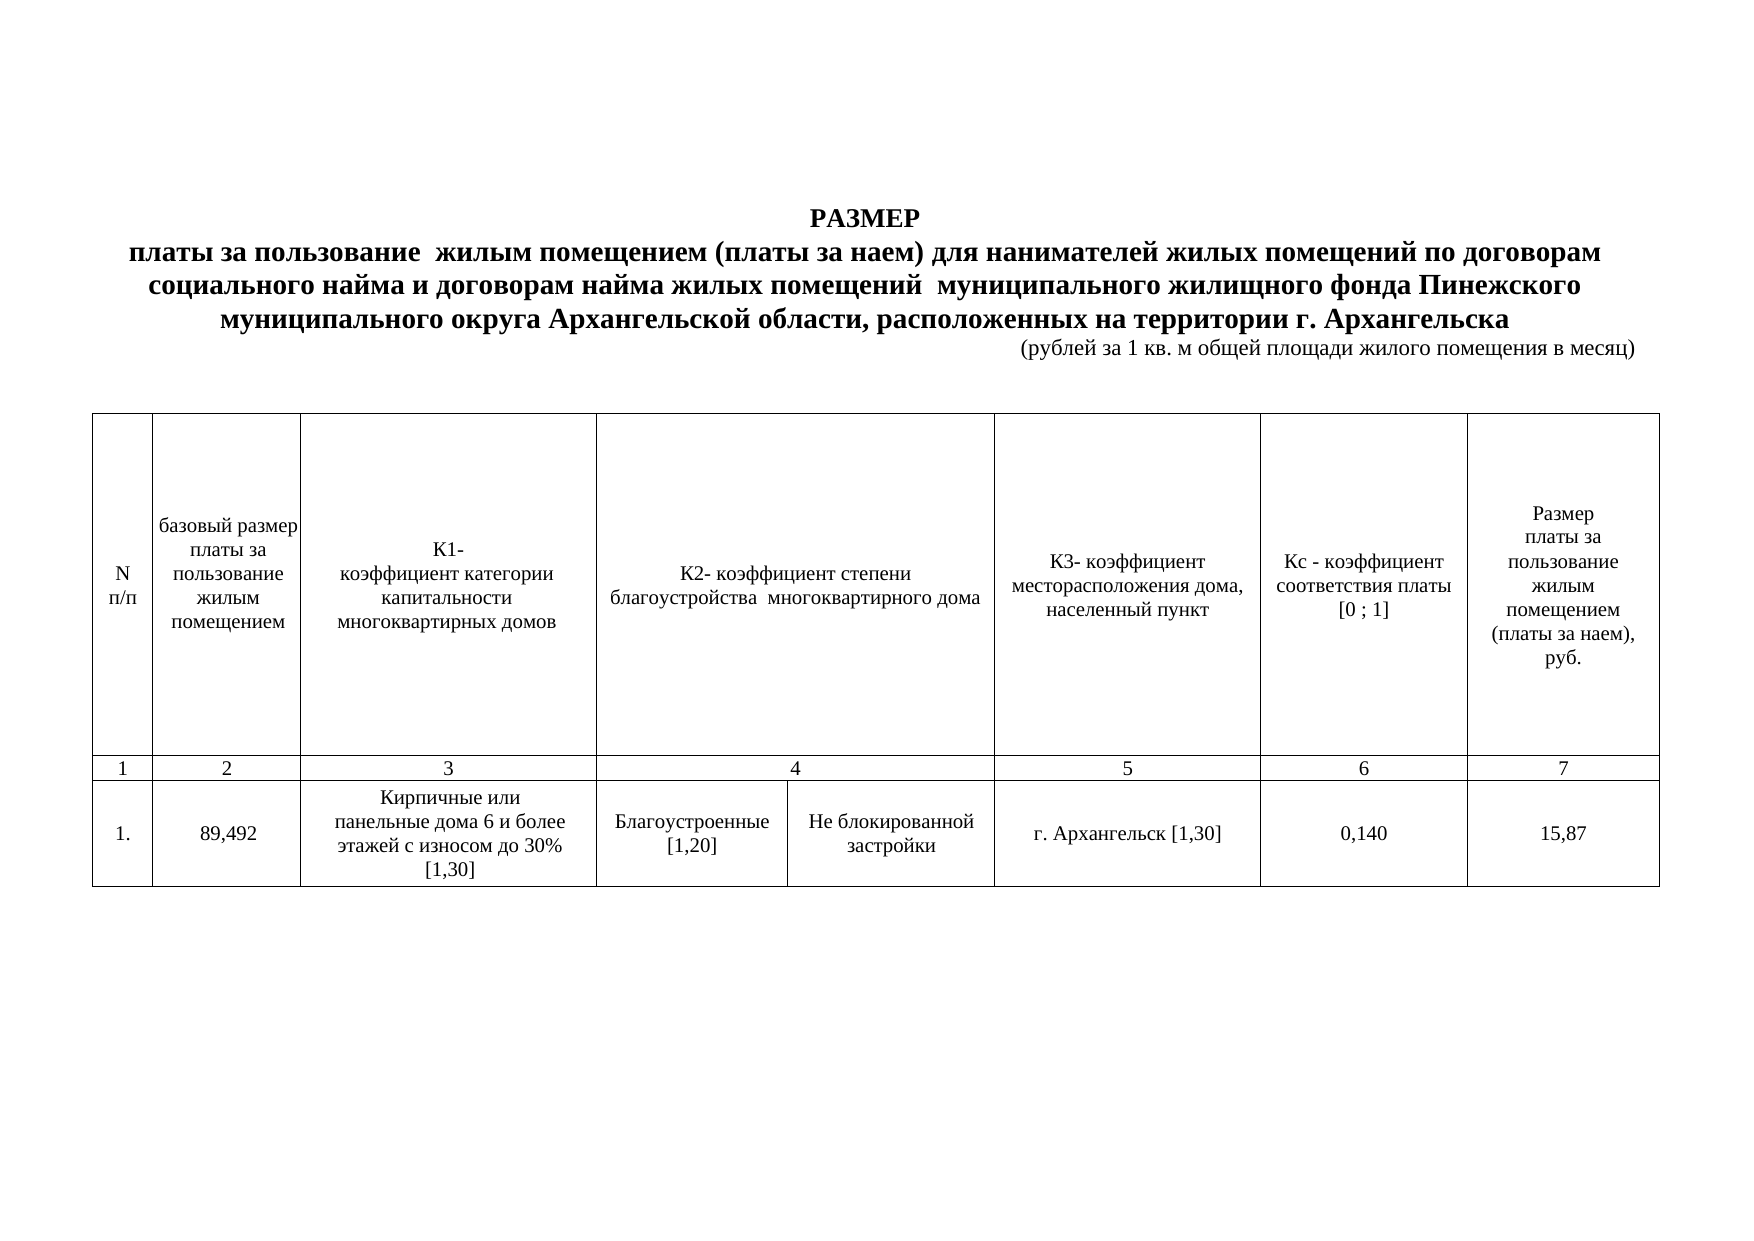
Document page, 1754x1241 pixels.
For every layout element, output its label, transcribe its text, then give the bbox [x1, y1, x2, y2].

table_cell г. Архангельск [1,30] [995, 781, 1260, 886]
table_cell Не блокированной застройки [788, 781, 994, 886]
table_cell 15,87 [1468, 781, 1659, 886]
table_cell Кирпичные или панельные дома 6 и более этажей с износом до 30% [1,30] [301, 781, 596, 886]
table_cell 2 [153, 756, 300, 780]
table_header Кс - коэффициент соответствия платы [0 ; 1] [1261, 414, 1467, 755]
table_cell 1 [93, 756, 152, 780]
table_header К2- коэффициент степени благоустройства многоквартирного дома [597, 414, 994, 755]
table_header базовый размер платы за пользование жилым помещением [153, 414, 300, 755]
text РАЗМЕР [94, 202, 1636, 234]
table_header К1- коэффициент категории капитальности многоквартирных домов [301, 414, 596, 755]
table_cell 4 [597, 756, 994, 780]
table_cell 89,492 [153, 781, 300, 886]
table_cell 1. [93, 781, 152, 886]
table_cell 6 [1261, 756, 1467, 780]
text (рублей за общей площади жилого помещения в месяц) [94, 334, 1636, 361]
table_header Размер платы за пользование жилым помещением (платы за наем), руб. [1468, 414, 1659, 755]
table_cell 5 [995, 756, 1260, 780]
table_cell 3 [301, 756, 596, 780]
table_header К3- коэффициент месторасположения дома, населенный пункт [995, 414, 1260, 755]
table_header N п/п [93, 414, 152, 755]
table_cell 0,140 [1261, 781, 1467, 886]
table_cell 7 [1468, 756, 1659, 780]
text платы за пользование жилым помещением (платы за наем) для нанимателей жилых помещений по договорам социального найма и договорам найма жилых помещений муниципального жилищного фонда Пинежского муниципального округа Архангельской области, расположенных на территории г. Архангельска [94, 234, 1636, 334]
table_cell Благоустроенные [1,20] [597, 781, 787, 886]
